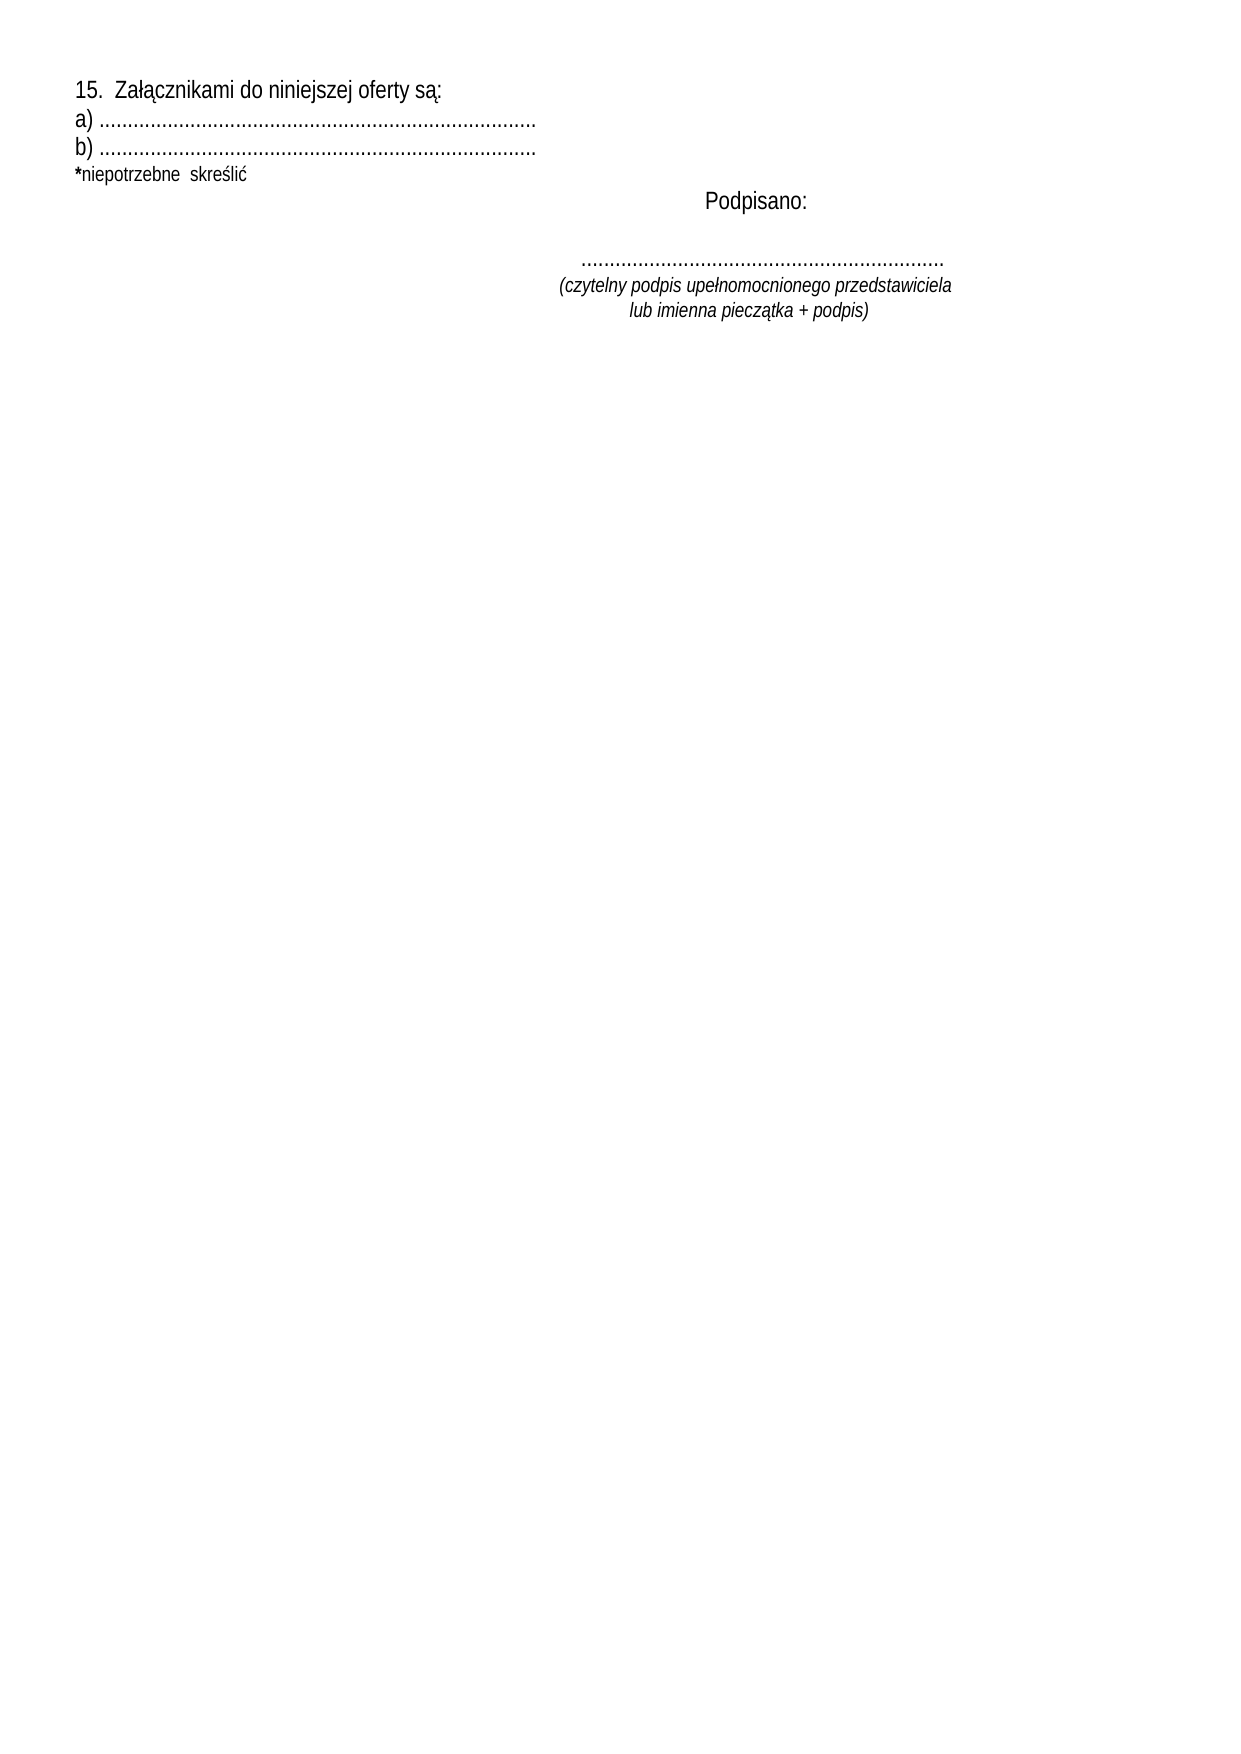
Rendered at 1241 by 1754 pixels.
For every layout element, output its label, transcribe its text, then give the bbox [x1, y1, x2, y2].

text Podpisano: [517, 186, 1165, 214]
text a) ............................................................................. [75, 104, 1165, 132]
text ................................................................ [75, 243, 1165, 272]
text *niepotrzebne skreślić [75, 161, 1165, 186]
text lub imienna pieczątka + podpis) [75, 297, 1165, 322]
text b) ............................................................................. [75, 132, 1165, 161]
text (czytelny podpis upełnomocnionego przedstawiciela [75, 272, 1165, 297]
text 15. Załącznikami do niniejszej oferty są: [75, 75, 1165, 104]
